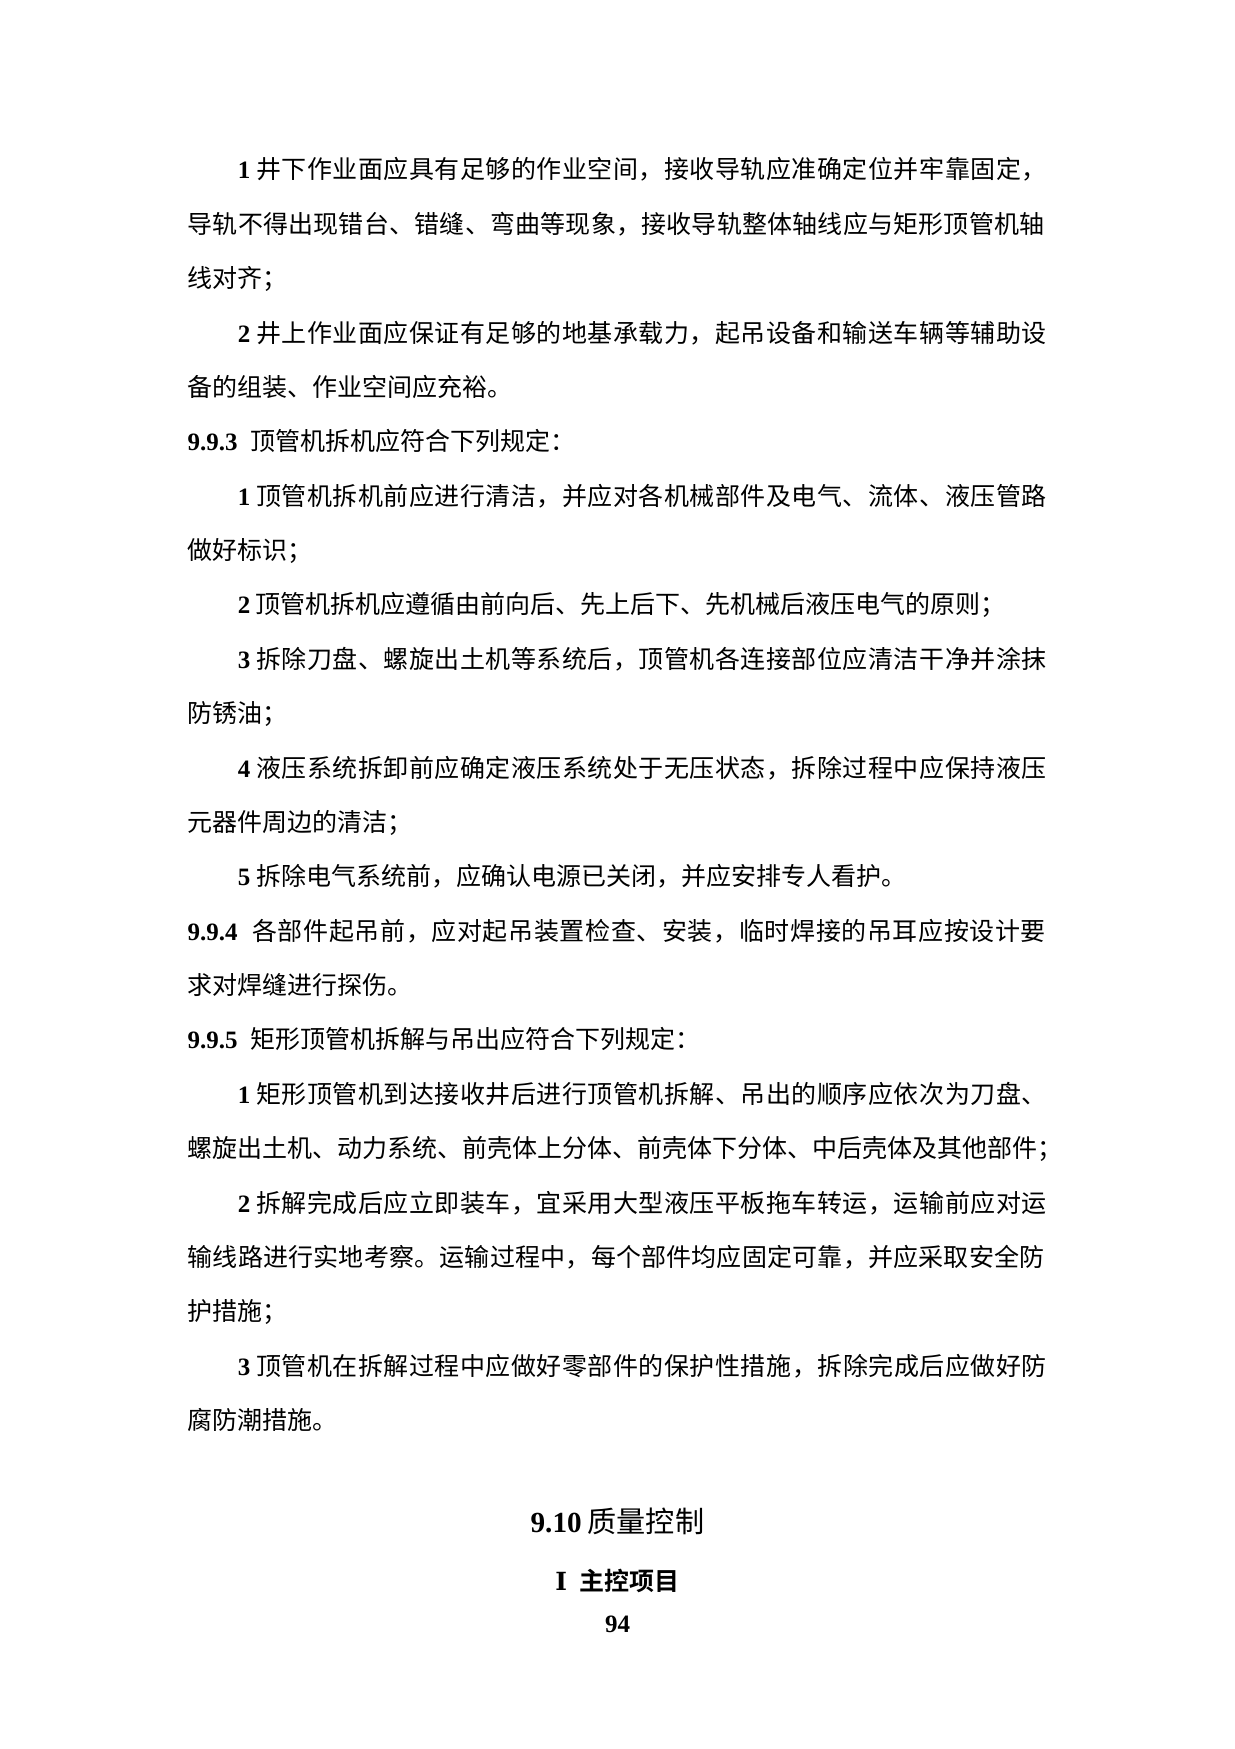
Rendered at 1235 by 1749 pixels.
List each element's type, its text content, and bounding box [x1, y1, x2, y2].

text 2拆解完成后应立即装车，宜采用大型液压平板拖车转运，运输前应对运输线路进行实地考察。运输过程中，每个部件均应固定可靠，并应采取安全防护措施； [187, 1183, 1047, 1328]
text 9.9.4 各部件起吊前，应对起吊装置检查、安装，临时焊接的吊耳应按设计要求对焊缝进行探伤。 [187, 911, 1047, 1002]
text 1顶管机拆机前应进行清洁，并应对各机械部件及电气、流体、液压管路做好标识； [187, 476, 1047, 567]
text Ⅰ 主控项目 [187, 1562, 1047, 1598]
subtitle 9.10质量控制 [187, 1498, 1047, 1540]
text 3顶管机在拆解过程中应做好零部件的保护性措施，拆除完成后应做好防腐防潮措施。 [187, 1346, 1047, 1437]
text 3拆除刀盘、螺旋出土机等系统后，顶管机各连接部位应清洁干净并涂抹防锈油； [187, 639, 1047, 730]
text 1矩形顶管机到达接收井后进行顶管机拆解、吊出的顺序应依次为刀盘、螺旋出土机、动力系统、前壳体上分体、前壳体下分体、中后壳体及其他部件； [187, 1074, 1047, 1165]
text 4液压系统拆卸前应确定液压系统处于无压状态，拆除过程中应保持液压元器件周边的清洁； [187, 748, 1047, 839]
text 9.9.5 矩形顶管机拆解与吊出应符合下列规定： [187, 1020, 1047, 1056]
text 2井上作业面应保证有足够的地基承载力，起吊设备和输送车辆等辅助设备的组装、作业空间应充裕。 [187, 313, 1047, 404]
text 2顶管机拆机应遵循由前向后、先上后下、先机械后液压电气的原则； [187, 585, 1047, 621]
text 5 拆除电气系统前，应确认电源已关闭，并应安排专人看护。 [187, 857, 1047, 893]
text 1井下作业面应具有足够的作业空间，接收导轨应准确定位并牢靠固定，导轨不得出现错台、错缝、弯曲等现象，接收导轨整体轴线应与矩形顶管机轴线对齐； [187, 150, 1047, 295]
text 9.9.3 顶管机拆机应符合下列规定： [187, 422, 1047, 458]
